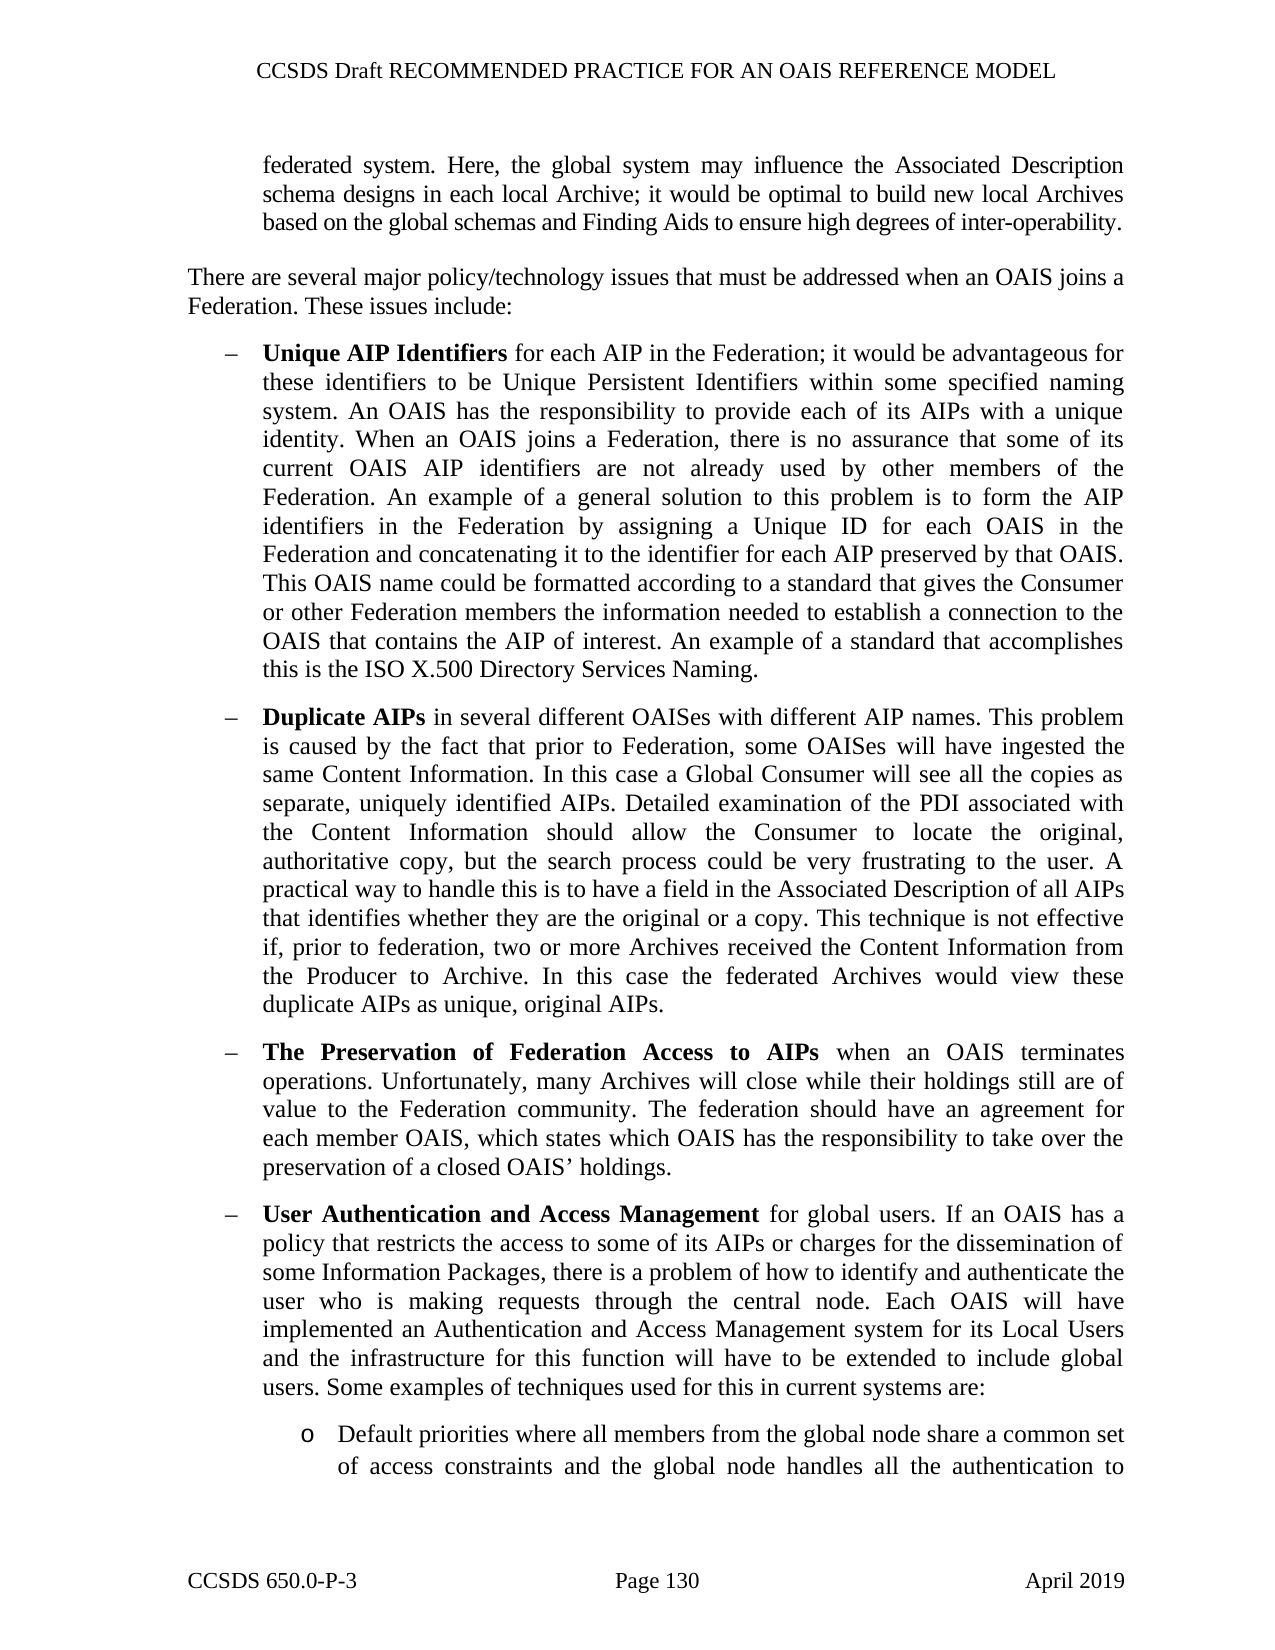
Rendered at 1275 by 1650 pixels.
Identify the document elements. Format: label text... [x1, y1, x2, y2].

list User Authentication and Access Management for global users. If an OAIS has a policy that restricts the access to some of its AIPs or charges for the dissemination of some Information Packages, there is a problem of how to identify and authenticate the user who is making requests through the central node. Each OAIS will have implemented an Authentication and Access Management system for its Local Users and the infrastructure for this function will have to be extended to include global users. Some examples of techniques used for this in current systems are: [225, 1199, 1125, 1401]
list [225, 150, 1125, 236]
text There are several major policy/technology issues that must be addressed when an OAIS joins a Federation. These issues include: [187, 261, 1125, 319]
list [300, 1419, 1125, 1479]
list Unique AIP Identifiers for each AIP in the Federation; it would be advantageous for these identifiers to be Unique Persistent Identifiers within some specified naming system. An OAIS has the responsibility to provide each of its AIPs with a unique identity. When an OAIS joins a Federation, there is no assurance that some of its current OAIS AIP identifiers are not already used by other members of the Federation. An example of a general solution to this problem is to form the AIP identifiers in the Federation by assigning a Unique ID for each OAIS in the Federation and concatenating it to the identifier for each AIP preserved by that OAIS. This OAIS name could be formatted according to a standard that gives the Consumer or other Federation members the information needed to establish a connection to the OAIS that contains the AIP of interest. An example of a standard that accomplishes this is the ISO X.500 Directory Services Naming. [225, 338, 1125, 683]
list Duplicate AIPs in several different OAISes with different AIP names. This problem is caused by the fact that prior to Federation, some OAISes will have ingested the same Content Information. In this case a Global Consumer will see all the copies as separate, uniquely identified AIPs. Detailed examination of the PDI associated with the Content Information should allow the Consumer to locate the original, authoritative copy, but the search process could be very frustrating to the user. A practical way to handle this is to have a field in the Associated Description of all AIPs that identifies whether they are the original or a copy. This technique is not effective if, prior to federation, two or more Archives received the Content Information from the Producer to Archive. In this case the federated Archives would view these duplicate AIPs as unique, original AIPs. [225, 702, 1125, 1018]
list The Preservation of Federation Access to AIPs when an OAIS terminates operations. Unfortunately, many Archives will close while their holdings still are of value to the Federation community. The federation should have an agreement for each member OAIS, which states which OAIS has the responsibility to take over the preservation of a closed OAIS’ holdings. [225, 1037, 1125, 1181]
